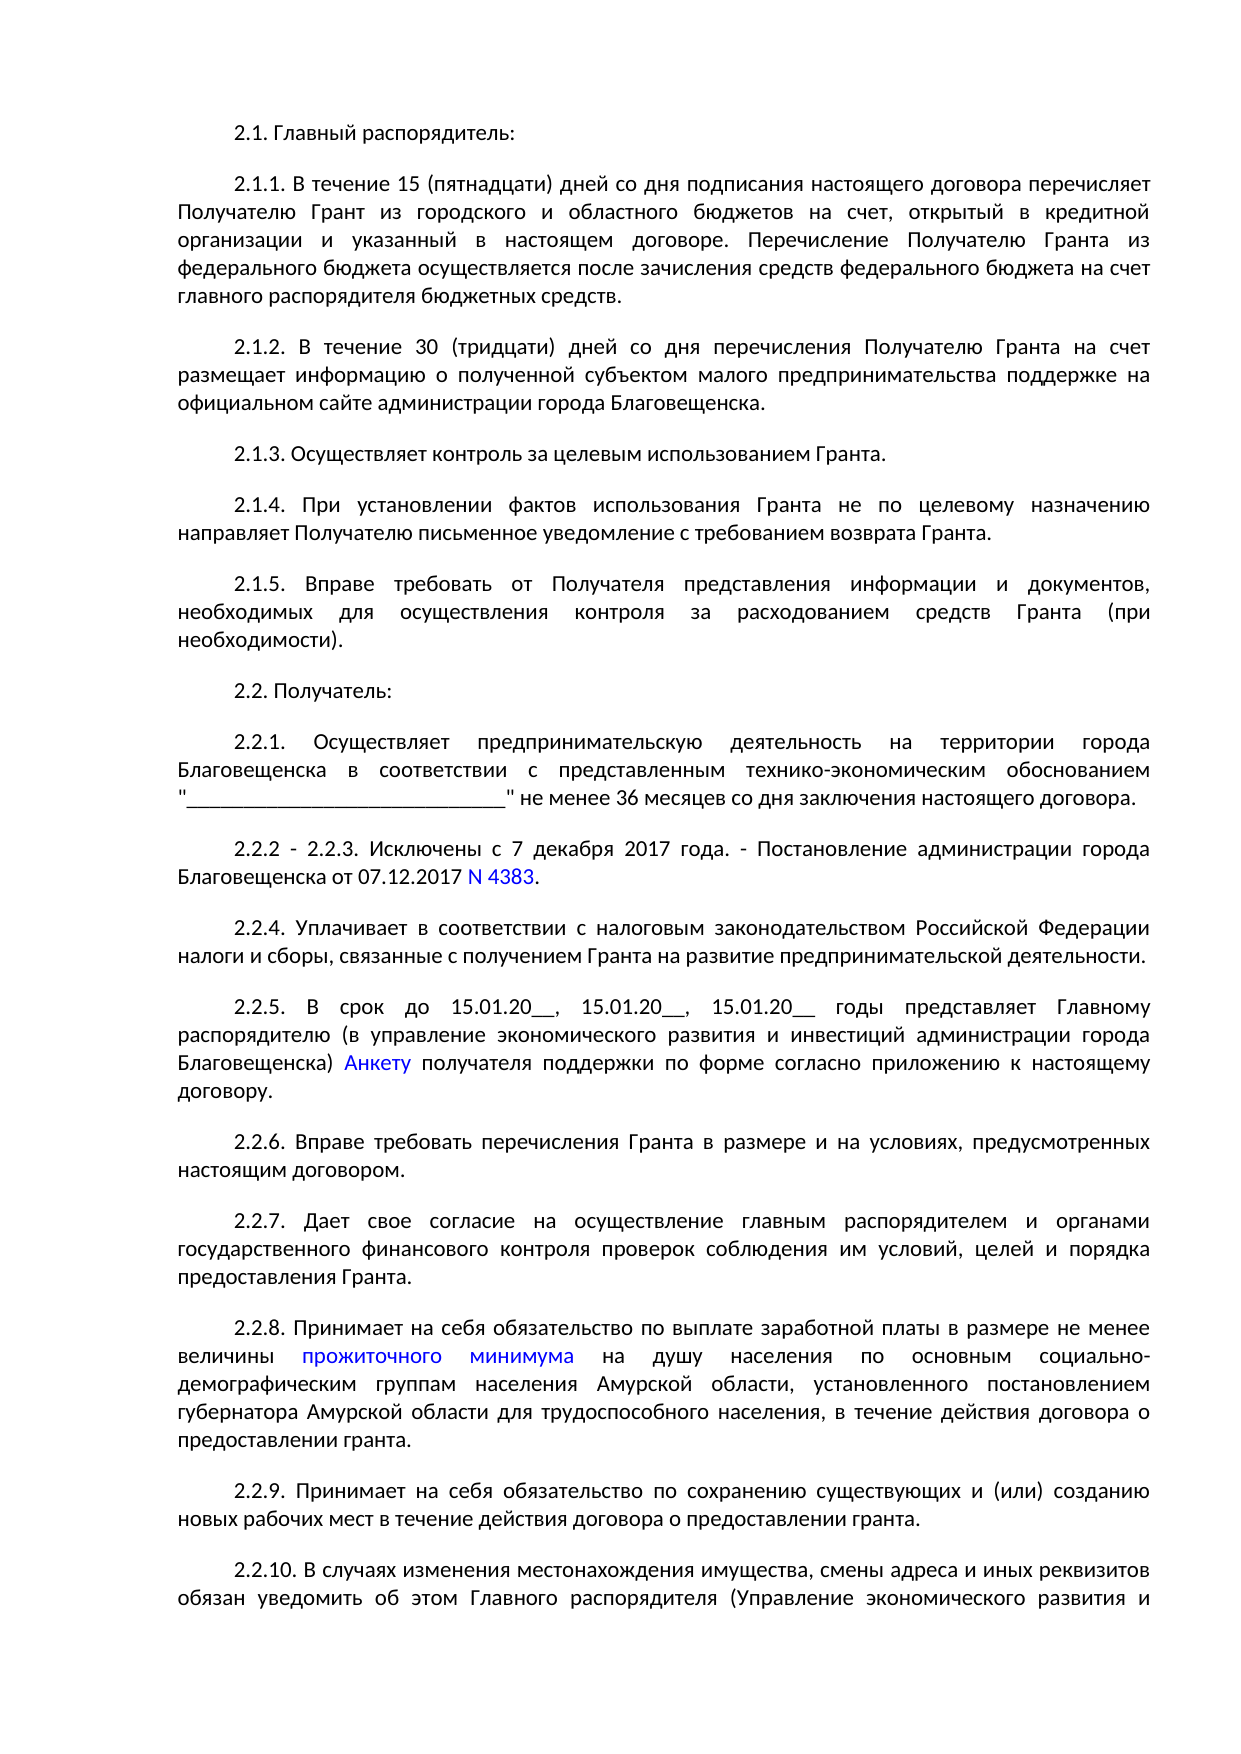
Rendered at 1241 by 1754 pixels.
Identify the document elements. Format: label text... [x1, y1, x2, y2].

text 2.2.9. Принимает на себя обязательство по сохранению существующих и (или) созданию новых рабочих мест в течение действия договора о предоставлении гранта. [177, 1476, 1152, 1532]
text 2.2.1. Осуществляет предпринимательскую деятельность на территории города Благовещенска в соответствии с представленным технико-экономическим обоснованием "____________________________" не менее 36 месяцев со дня заключения настоящего договора. [177, 727, 1152, 811]
text 2.2.4. Уплачивает в соответствии с налоговым законодательством Российской Федерации налоги и сборы, связанные с получением Гранта на развитие предпринимательской деятельности. [177, 913, 1152, 969]
text 2.1. Главный распорядитель: [177, 118, 1152, 146]
text 2.2. Получатель: [177, 676, 1152, 704]
text 2.1.5. Вправе требовать от Получателя представления информации и документов, необходимых для осуществления контроля за расходованием средств Гранта (при необходимости). [177, 569, 1152, 653]
text 2.2.8. Принимает на себя обязательство по выплате заработной платы в размере не менее величины прожиточного минимума на душу населения по основным социально-демографическим группам населения Амурской области, установленного постановлением губернатора Амурской области для трудоспособного населения, в течение действия договора о предоставлении гранта. [177, 1313, 1152, 1453]
text 2.1.3. Осуществляет контроль за целевым использованием Гранта. [177, 439, 1152, 467]
text 2.1.4. При установлении фактов использования Гранта не по целевому назначению направляет Получателю письменное уведомление с требованием возврата Гранта. [177, 490, 1152, 546]
text 2.2.2 - 2.2.3. Исключены с 7 декабря 2017 года. - Постановление администрации города Благовещенска от 07.12.2017 N 4383. [177, 834, 1152, 890]
text 2.2.6. Вправе требовать перечисления Гранта в размере и на условиях, предусмотренных настоящим договором. [177, 1127, 1152, 1183]
text 2.1.1. В течение 15 (пятнадцати) дней со дня подписания настоящего договора перечисляет Получателю Грант из городского и областного бюджетов на счет, открытый в кредитной организации и указанный в настоящем договоре. Перечисление Получателю Гранта из федерального бюджета осуществляется после зачисления средств федерального бюджета на счет главного распорядителя бюджетных средств. [177, 169, 1152, 309]
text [177, 1555, 1152, 1611]
text 2.2.7. Дает свое согласие на осуществление главным распорядителем и органами государственного финансового контроля проверок соблюдения им условий, целей и порядка предоставления Гранта. [177, 1206, 1152, 1290]
text 2.2.5. В срок до 15.01.20__, 15.01.20__, 15.01.20__ годы представляет Главному распорядителю (в управление экономического развития и инвестиций администрации города Благовещенска) Анкету получателя поддержки по форме согласно приложению к настоящему договору. [177, 992, 1152, 1104]
text 2.1.2. В течение 30 (тридцати) дней со дня перечисления Получателю Гранта на счет размещает информацию о полученной субъектом малого предпринимательства поддержке на официальном сайте администрации города Благовещенска. [177, 332, 1152, 416]
